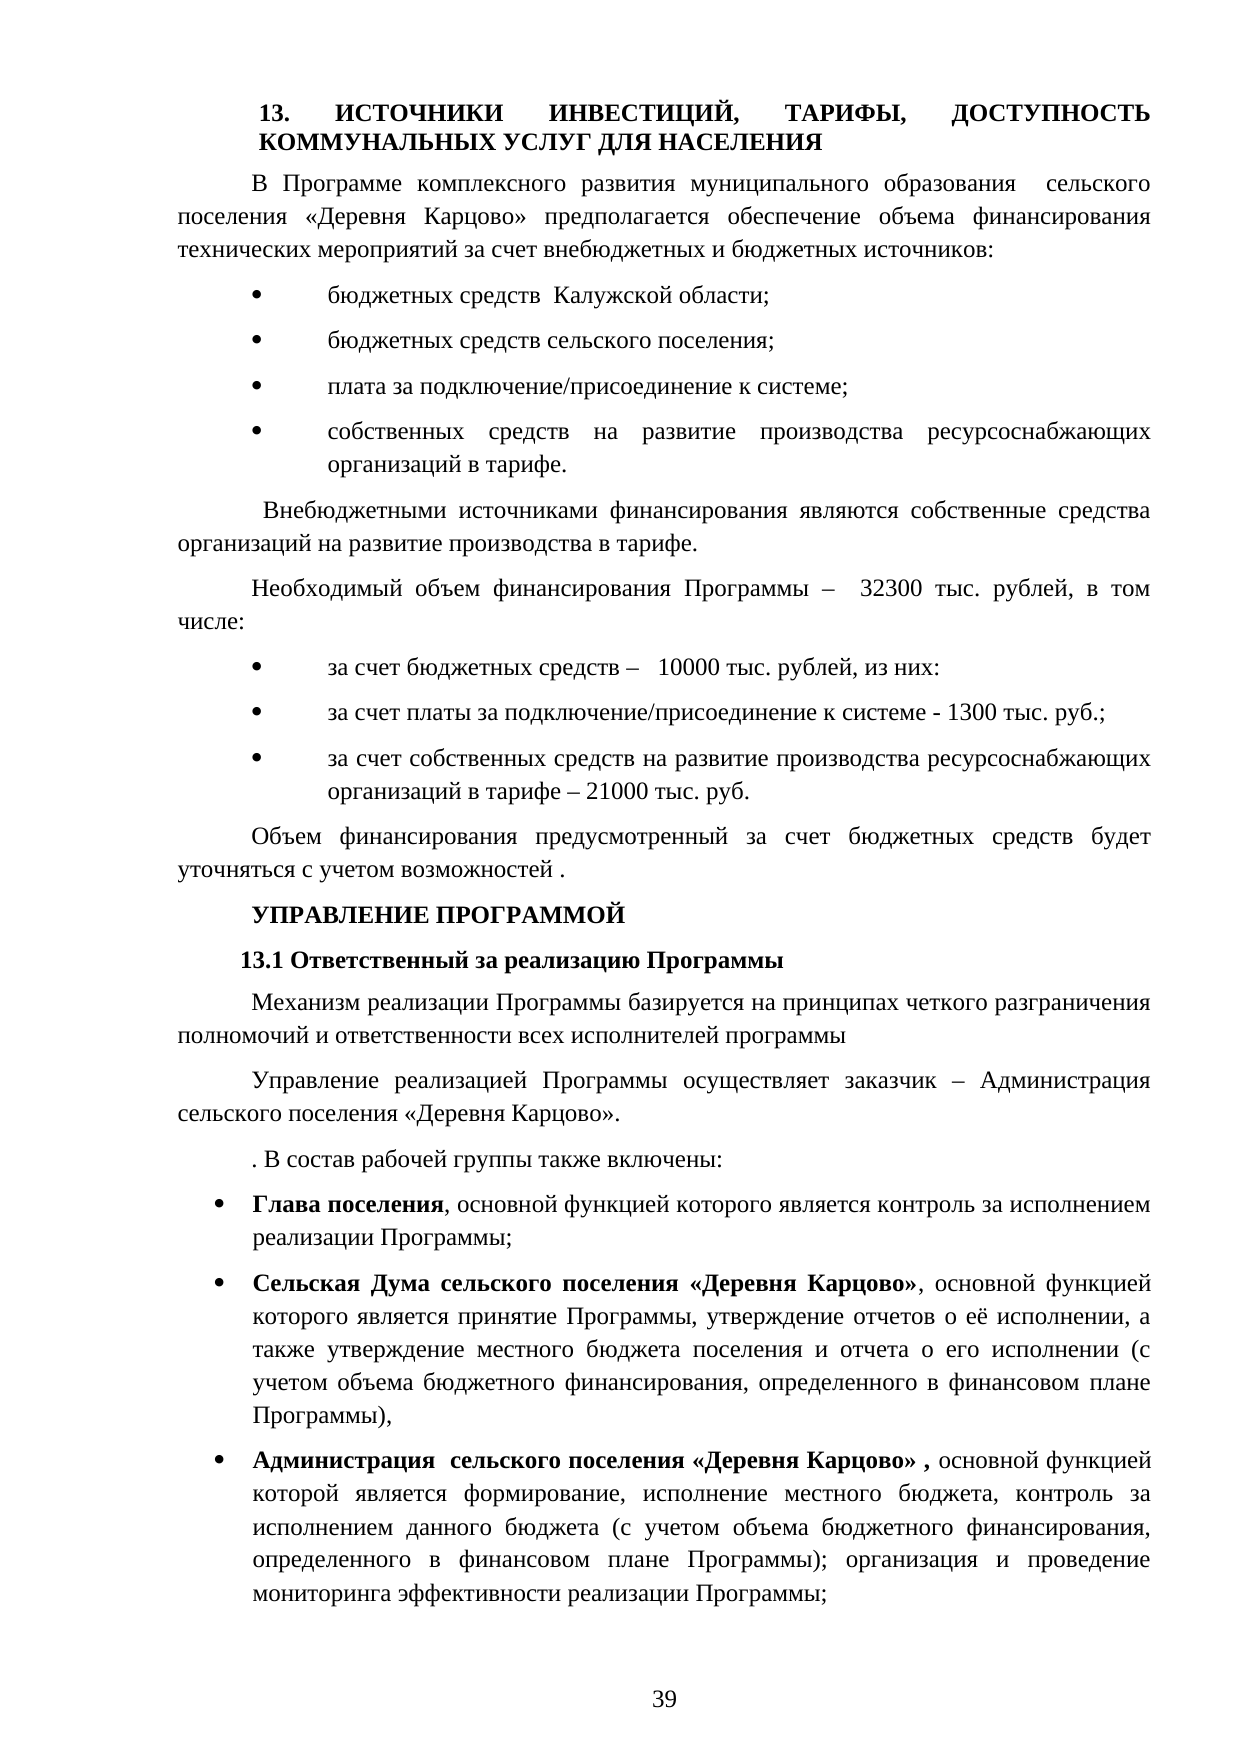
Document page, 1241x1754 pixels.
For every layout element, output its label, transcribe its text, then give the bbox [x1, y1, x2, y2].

list бюджетных средств Калужской области; [252, 280, 1152, 308]
text Механизм реализации Программы базируется на принципах четкого разграничения полномочий и ответственности всех исполнителей программы [177, 987, 1152, 1048]
list за счет бюджетных средств – 10000 тыс. рублей, из них: [252, 652, 1152, 681]
list Администрация сельского поселения «Деревня Карцово» , основной функцией которой является формирование, исполнение местного бюджета, контроль за исполнением данного бюджета (с учетом объема бюджетного финансирования, определенного в финансовом плане Программы); организация и проведение мониторинга эффективности реализации Программы; [215, 1446, 1152, 1606]
list Сельская Дума сельского поселения «Деревня Карцово», основной функцией которого является принятие Программы, утверждение отчетов о её исполнении, а также утверждение местного бюджета поселения и отчета о его исполнении (с учетом объема бюджетного финансирования, определенного в финансовом плане Программы), [215, 1268, 1152, 1429]
text 13.1 Ответственный за реализацию Программы [177, 946, 1152, 974]
text управление программой [177, 900, 1152, 929]
text Управление реализацией Программы осуществляет заказчик – Администрация сельского поселения «Деревня Карцово». [177, 1065, 1152, 1127]
text 13. источники инвестиций, тарифы, доступность коммунальных услуг для населения [258, 98, 1152, 156]
list за счет собственных средств на развитие производства ресурсоснабжающих организаций в тарифе – 21000 тыс. руб. [252, 743, 1152, 805]
text Необходимый объем финансирования Программы – 32300 тыс. рублей, в том числе: [177, 573, 1152, 635]
list бюджетных средств сельского поселения; [252, 325, 1152, 354]
list Глава поселения, основной функцией которого является контроль за исполнением реализации Программы; [215, 1189, 1152, 1251]
list собственных средств на развитие производства ресурсоснабжающих организаций в тарифе. [252, 416, 1152, 478]
list плата за подключение/присоединение к системе; [252, 371, 1152, 399]
text В Программе комплексного развития муниципального образования сельского поселения «Деревня Карцово» предполагается обеспечение объема финансирования технических мероприятий за счет внебюджетных и бюджетных источников: [177, 168, 1152, 263]
text . В состав рабочей группы также включены: [177, 1144, 1152, 1173]
list за счет платы за подключение/присоединение к системе - 1300 тыс. руб.; [252, 697, 1152, 726]
text Внебюджетными источниками финансирования являются собственные средства организаций на развитие производства в тарифе. [177, 495, 1152, 557]
text Объем финансирования предусмотренный за счет бюджетных средств будет уточняться с учетом возможностей . [177, 821, 1152, 883]
